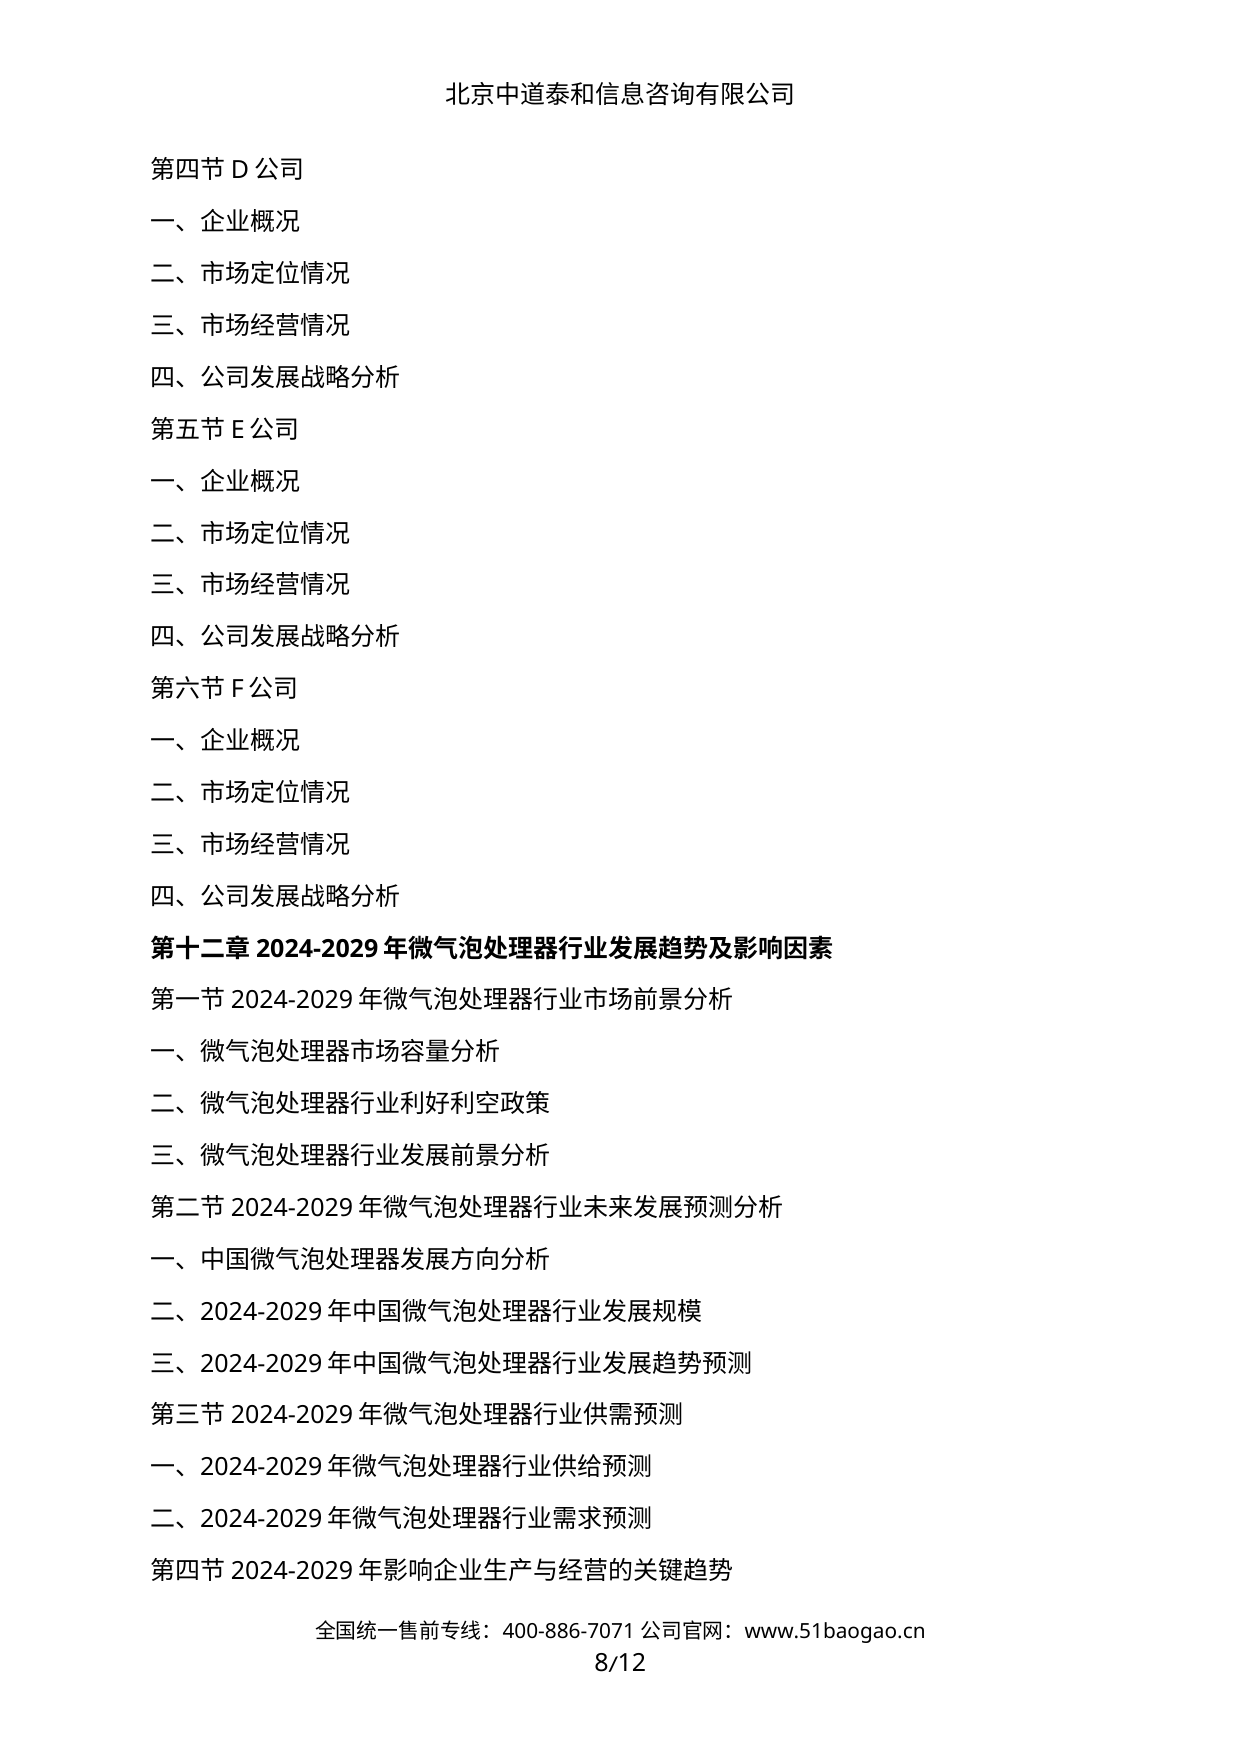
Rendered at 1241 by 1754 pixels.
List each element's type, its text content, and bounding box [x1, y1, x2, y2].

text 二、微气泡处理器行业利好利空政策 [150, 1084, 1090, 1120]
text 第十二章 2024-2029年微气泡处理器行业发展趋势及影响因素 [150, 928, 1090, 964]
text 二、2024-2029年微气泡处理器行业需求预测 [150, 1499, 1090, 1535]
text 第五节 E公司 [150, 409, 1090, 446]
text 二、市场定位情况 [150, 772, 1090, 809]
text 四、公司发展战略分析 [150, 617, 1090, 653]
text 二、市场定位情况 [150, 254, 1090, 290]
text 四、公司发展战略分析 [150, 876, 1090, 912]
text 一、微气泡处理器市场容量分析 [150, 1032, 1090, 1068]
text 二、市场定位情况 [150, 513, 1090, 549]
text 三、微气泡处理器行业发展前景分析 [150, 1136, 1090, 1172]
text 三、市场经营情况 [150, 306, 1090, 342]
text 三、市场经营情况 [150, 565, 1090, 601]
text 第四节 2024-2029年影响企业生产与经营的关键趋势 [150, 1551, 1090, 1587]
text 一、企业概况 [150, 202, 1090, 238]
text 第二节 2024-2029年微气泡处理器行业未来发展预测分析 [150, 1187, 1090, 1224]
text 二、2024-2029年中国微气泡处理器行业发展规模 [150, 1291, 1090, 1327]
text 一、2024-2029年微气泡处理器行业供给预测 [150, 1447, 1090, 1483]
text 第三节 2024-2029年微气泡处理器行业供需预测 [150, 1395, 1090, 1431]
text 四、公司发展战略分析 [150, 357, 1090, 394]
text 三、2024-2029年中国微气泡处理器行业发展趋势预测 [150, 1343, 1090, 1379]
text 一、中国微气泡处理器发展方向分析 [150, 1239, 1090, 1276]
text 一、企业概况 [150, 721, 1090, 757]
text 三、市场经营情况 [150, 824, 1090, 861]
text 第六节 F公司 [150, 669, 1090, 705]
text 第一节 2024-2029年微气泡处理器行业市场前景分析 [150, 980, 1090, 1016]
text 第四节 D公司 [150, 150, 1090, 186]
text 一、企业概况 [150, 461, 1090, 497]
